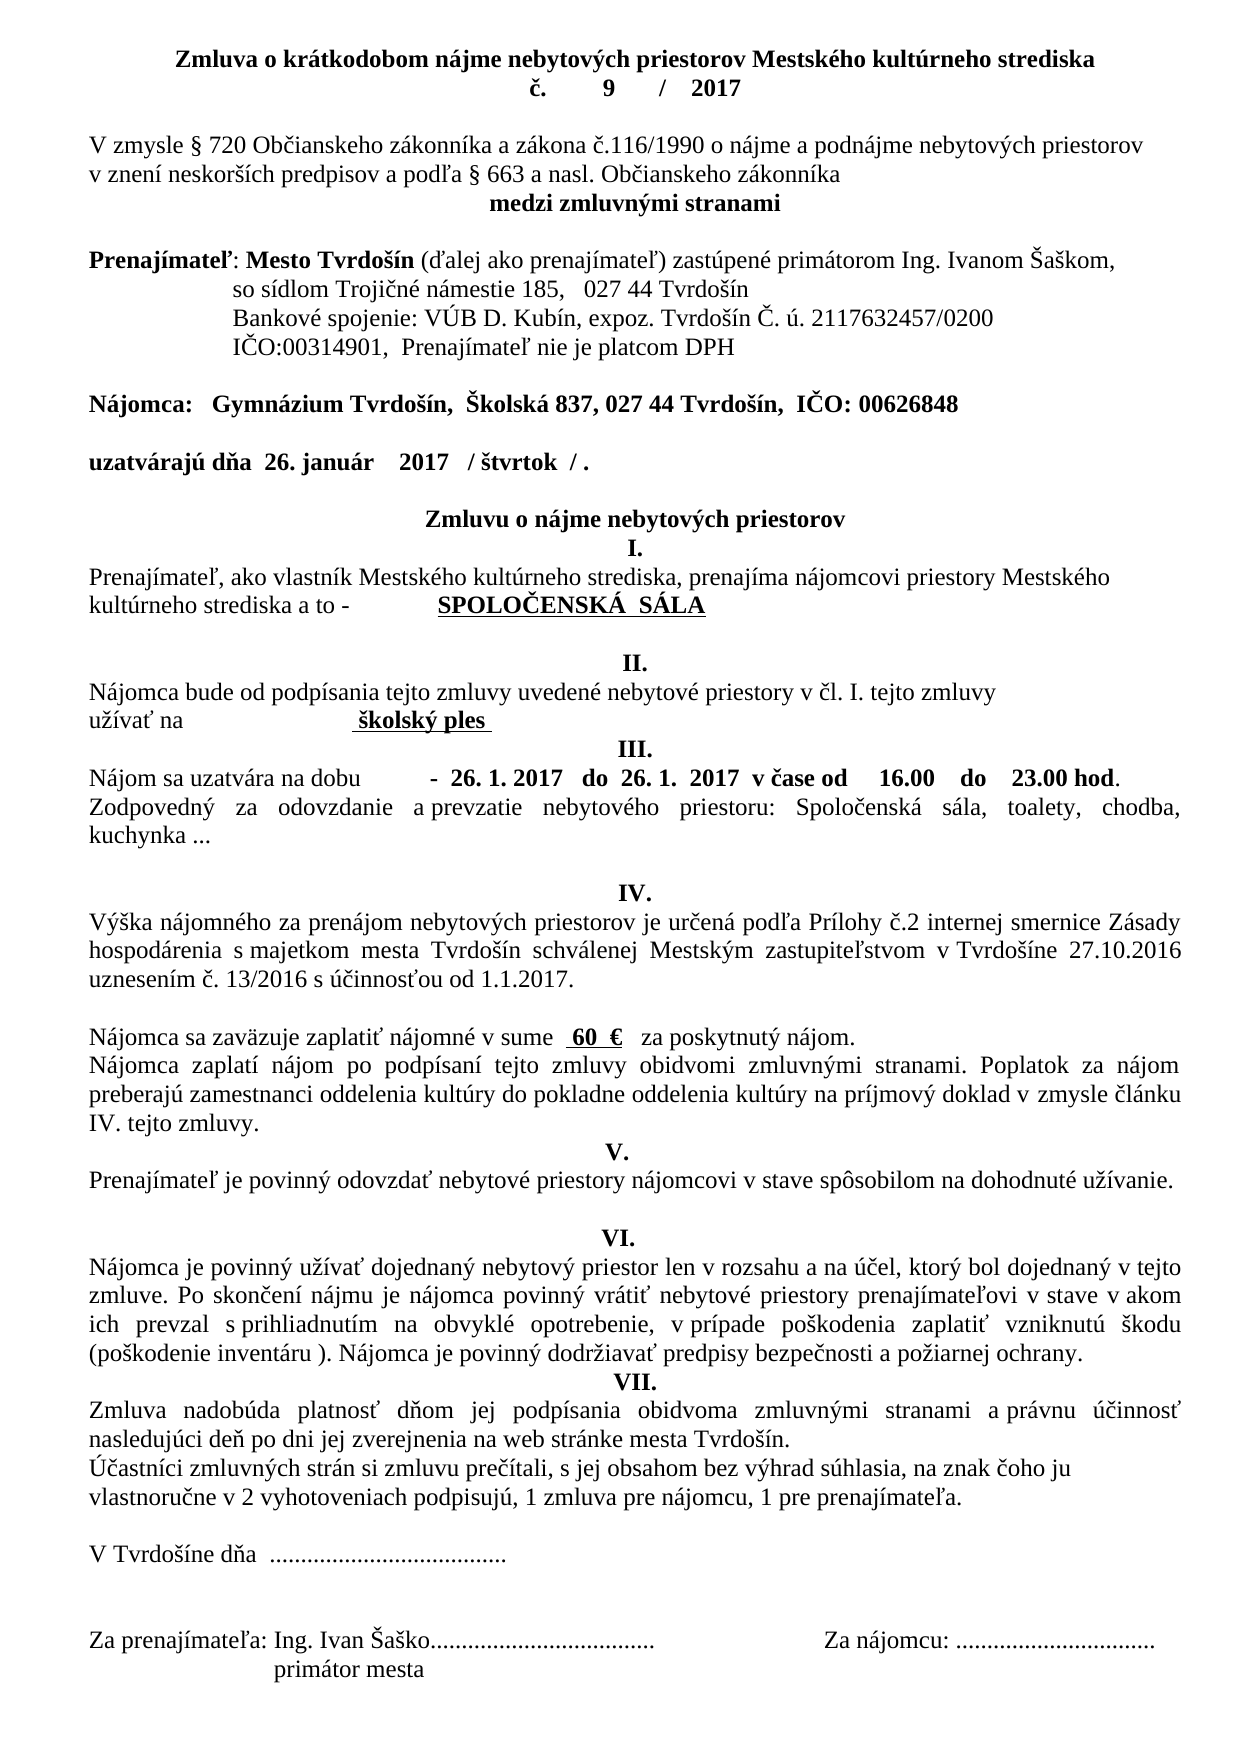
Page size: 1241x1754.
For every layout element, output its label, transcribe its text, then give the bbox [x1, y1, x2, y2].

text VI. [89, 1223, 1181, 1252]
text Prenajímateľ: (ďalej ako prenajímateľ) zastúpené primátorom Ing. Ivanom Šaškom, [89, 246, 1181, 274]
text Za prenajímateľa: Ing. Ivan Šaško.................................... Za nájomcu: ................................ [89, 1626, 1181, 1654]
text V Tvrdošíne dňa ...................................... [89, 1539, 1181, 1568]
text V zmysle § 720 Občianskeho zákonníka a zákona č.116/1990 o nájme a podnájme nebytových priestorov v znení neskorších predpisov a podľa § 663 a nasl. Občianskeho zákonníka [89, 131, 1181, 188]
text IV. [89, 878, 1181, 907]
text Účastníci zmluvných strán si zmluvu prečítali, s jej obsahom bez výhrad súhlasia, na znak čoho ju vlastnoručne v 2 vyhotoveniach podpisujú, 1 zmluva pre nájomcu, 1 pre prenajímateľa. [89, 1453, 1181, 1511]
text Nájomca sa zaväzuje zaplatiť nájomné v sume 60 € za poskytnutý nájom. [89, 1022, 1181, 1051]
text Nájomca: Gymnázium Tvrdošín, Školská 837, 027 44 Tvrdošín, IČO: 00626848 [89, 389, 1181, 418]
text primátor mesta [89, 1654, 1181, 1683]
text uzatvárajú dňa 26. január 2017 / štvrtok / . [89, 447, 1181, 476]
text Zmluvu o nájme nebytových priestorov [89, 504, 1181, 533]
text Nájomca zaplatí nájom po podpísaní tejto zmluvy obidvomi zmluvnými stranami. Poplatok za nájom preberajú zamestnanci oddelenia kultúry do pokladne oddelenia kultúry na príjmový doklad v zmysle článku IV. tejto zmluvy. [89, 1051, 1181, 1137]
text medzi zmluvnými stranami [89, 188, 1181, 217]
text III. [89, 734, 1181, 763]
text Nájomca je povinný užívať dojednaný nebytový priestor len v rozsahu a na účel, ktorý bol dojednaný v tejto zmluve. Po skončení nájmu je nájomca povinný vrátiť nebytové priestory prenajímateľovi v stave v akom ich prevzal s prihliadnutím na obvyklé opotrebenie, v prípade poškodenia zaplatiť vzniknutú škodu (poškodenie inventáru ). Nájomca je povinný dodržiavať predpisy bezpečnosti a požiarnej ochrany. [89, 1252, 1181, 1367]
text IČO:00314901, Prenajímateľ nie je platcom DPH [89, 332, 1181, 361]
text Nájomca bude od podpísania tejto zmluvy uvedené nebytové priestory v čl. I. tejto zmluvy [89, 677, 1181, 706]
text Bankové spojenie: VÚB D. Kubín, expoz. Tvrdošín Č. ú. 2117632457/0200 [89, 303, 1181, 332]
text I. [89, 533, 1181, 562]
text Prenajímateľ je povinný odovzdať nebytové priestory nájomcovi v stave spôsobilom na dohodnuté užívanie. [89, 1166, 1181, 1194]
text VII. [89, 1367, 1181, 1396]
text č. 9 / 2017 [89, 73, 1181, 102]
text užívať na školský ples [89, 706, 1181, 734]
text Výška nájomného za prenájom nebytových priestorov je určená podľa Prílohy č.2 internej smernice Zásady hospodárenia s majetkom mesta Tvrdošín schválenej Mestským zastupiteľstvom v Tvrdošíne 27.10.2016 uznesením č. 13/2016 s účinnosťou od 1.1.2017. [89, 907, 1181, 993]
text Zmluva o krátkodobom nájme nebytových priestorov Mestského kultúrneho strediska [89, 44, 1181, 73]
text Nájom sa uzatvára na dobu - 26. 1. 2017 do 26. 1. 2017 v čase od 16.00 do 23.00 hod. [89, 763, 1181, 792]
text V. [89, 1137, 1181, 1166]
text Zodpovedný za odovzdanie a prevzatie nebytového priestoru: Spoločenská sála, toalety, chodba, kuchynka ... [89, 792, 1181, 849]
text so sídlom Trojičné námestie 185, 027 44 Tvrdošín [89, 274, 1181, 303]
text Prenajímateľ, ako vlastník Mestského kultúrneho strediska, prenajíma nájomcovi priestory Mestského kultúrneho strediska a to - SPOLOČENSKÁ SÁLA [89, 562, 1181, 619]
text Zmluva nadobúda platnosť dňom jej podpísania obidvoma zmluvnými stranami a právnu účinnosť nasledujúci deň po dni jej zverejnenia na web stránke mesta Tvrdošín. [89, 1396, 1181, 1453]
text II. [89, 648, 1181, 677]
